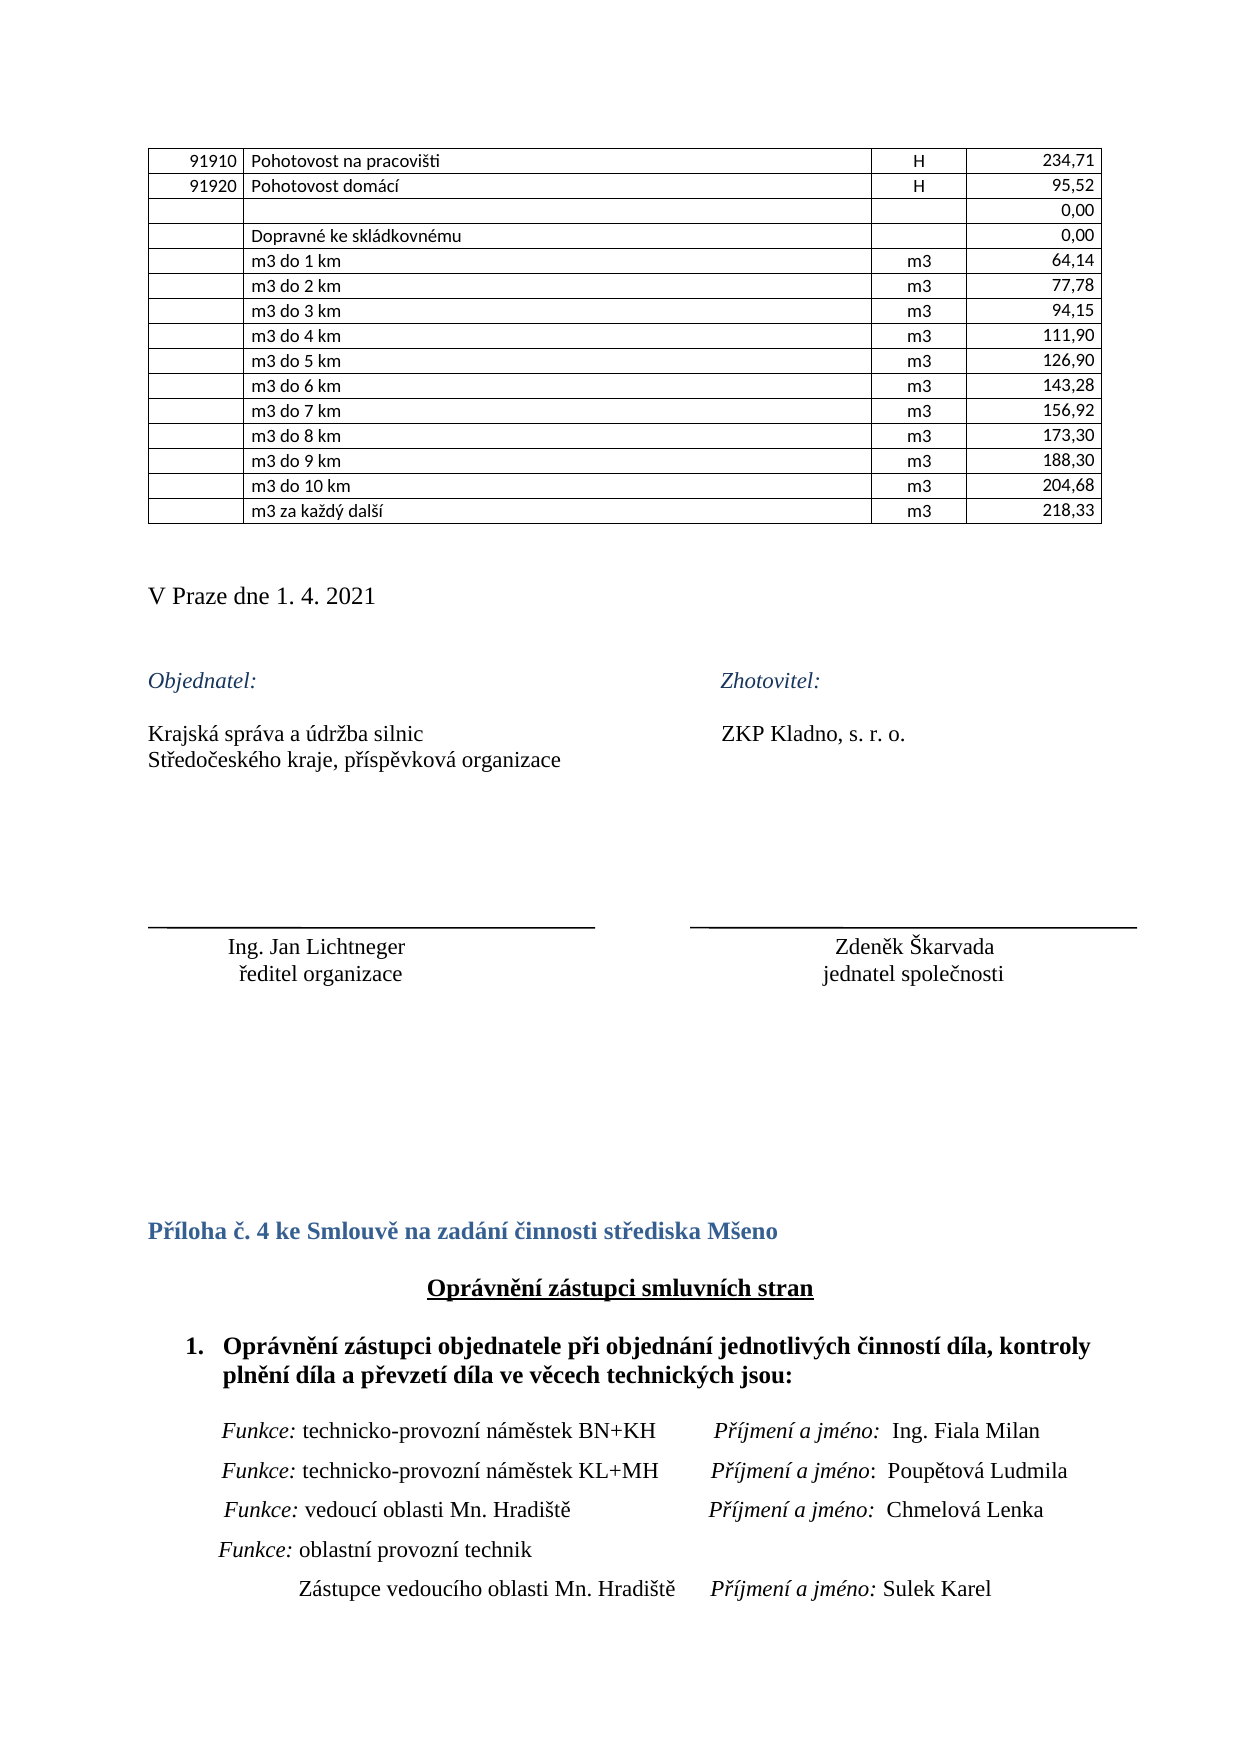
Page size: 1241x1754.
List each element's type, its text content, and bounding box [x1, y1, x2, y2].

table_cell H [872, 174, 966, 198]
table_cell [149, 324, 243, 348]
table_cell [149, 449, 243, 473]
table_cell m3 [872, 449, 966, 473]
table_cell [149, 399, 243, 423]
table_cell 77,78 [967, 274, 1101, 298]
table_cell 0,00 [967, 199, 1101, 223]
table_cell m3 [872, 474, 966, 498]
text Středočeského kraje, příspěvková organizace [148, 746, 1093, 773]
table_cell m3 [872, 424, 966, 448]
text Funkce: technicko-provozní náměstek KL+MH Příjmení a jméno: Poupětová Ludmila [221, 1457, 1137, 1483]
text ředitel organizace jednatel společnosti [148, 960, 1093, 986]
table_cell m3 [872, 274, 966, 298]
text Oprávnění zástupci smluvních stran [148, 1273, 1093, 1302]
table_cell m3 do 1 km [244, 249, 871, 273]
table_cell m3 do 4 km [244, 324, 871, 348]
table_cell m3 do 8 km [244, 424, 871, 448]
table_cell m3 do 5 km [244, 349, 871, 373]
table_cell 91920 [149, 174, 243, 198]
table_cell m3 do 10 km [244, 474, 871, 498]
table_cell [244, 199, 871, 223]
table_cell m3 [872, 399, 966, 423]
table_cell [149, 374, 243, 398]
table_cell m3 [872, 374, 966, 398]
table_cell [149, 499, 243, 523]
table_cell [149, 199, 243, 223]
table_cell 94,15 [967, 299, 1101, 323]
table_cell 91910 [149, 149, 243, 173]
text Ing. Jan Lichtneger Zdeněk Škarvada [148, 933, 1093, 960]
text Funkce: technicko-provozní náměstek BN+KH Příjmení a jméno: Ing. Fiala Milan [221, 1417, 1137, 1444]
table_cell Pohotovost na pracovišti [244, 149, 871, 173]
table_cell 173,30 [967, 424, 1101, 448]
table_cell 95,52 [967, 174, 1101, 198]
table_cell m3 [872, 299, 966, 323]
table_cell 143,28 [967, 374, 1101, 398]
table_cell [149, 224, 243, 248]
text Objednatel: Zhotovitel: [148, 667, 1093, 694]
table_cell [149, 349, 243, 373]
table_cell 218,33 [967, 499, 1101, 523]
table_cell m3 do 6 km [244, 374, 871, 398]
table_cell Dopravné ke skládkovnému [244, 224, 871, 248]
table_cell m3 [872, 324, 966, 348]
table_cell m3 [872, 499, 966, 523]
table_cell 0,00 [967, 224, 1101, 248]
text Funkce: oblastní provozní technik [207, 1536, 1093, 1562]
table_cell 156,92 [967, 399, 1101, 423]
table_cell m3 do 9 km [244, 449, 871, 473]
table_cell m3 [872, 349, 966, 373]
table_cell [872, 199, 966, 223]
text Funkce: vedoucí oblasti Mn. Hradiště Příjmení a jméno: Chmelová Lenka [207, 1496, 1093, 1523]
table_cell 126,90 [967, 349, 1101, 373]
table_cell m3 za každý další [244, 499, 871, 523]
table_cell Pohotovost domácí [244, 174, 871, 198]
table_cell [149, 274, 243, 298]
table_cell m3 do 3 km [244, 299, 871, 323]
table_cell 188,30 [967, 449, 1101, 473]
table_cell [872, 224, 966, 248]
text Krajská správa a údržba silnic ZKP Kladno, s. r. o. [148, 720, 1093, 746]
list Oprávnění zástupci objednatele při objednání jednotlivých činností díla, kontroly plnění díla a převzetí díla ve věcech technických jsou: [185, 1331, 1093, 1388]
text V Praze dne 1. 4. 2021 [148, 581, 1093, 610]
table_cell 64,14 [967, 249, 1101, 273]
table_cell H [872, 149, 966, 173]
table_cell [149, 474, 243, 498]
table_cell [149, 249, 243, 273]
table_cell 234,71 [967, 149, 1101, 173]
table_cell [149, 424, 243, 448]
table_cell [149, 299, 243, 323]
text Příloha č. 4 ke Smlouvě na zadání činnosti střediska Mšeno [148, 1216, 1093, 1245]
table_cell m3 [872, 249, 966, 273]
text Zástupce vedoucího oblasti Mn. Hradiště Příjmení a jméno: Sulek Karel [207, 1575, 1093, 1602]
table_cell 204,68 [967, 474, 1101, 498]
table_cell m3 do 7 km [244, 399, 871, 423]
table_cell m3 do 2 km [244, 274, 871, 298]
table_cell 111,90 [967, 324, 1101, 348]
